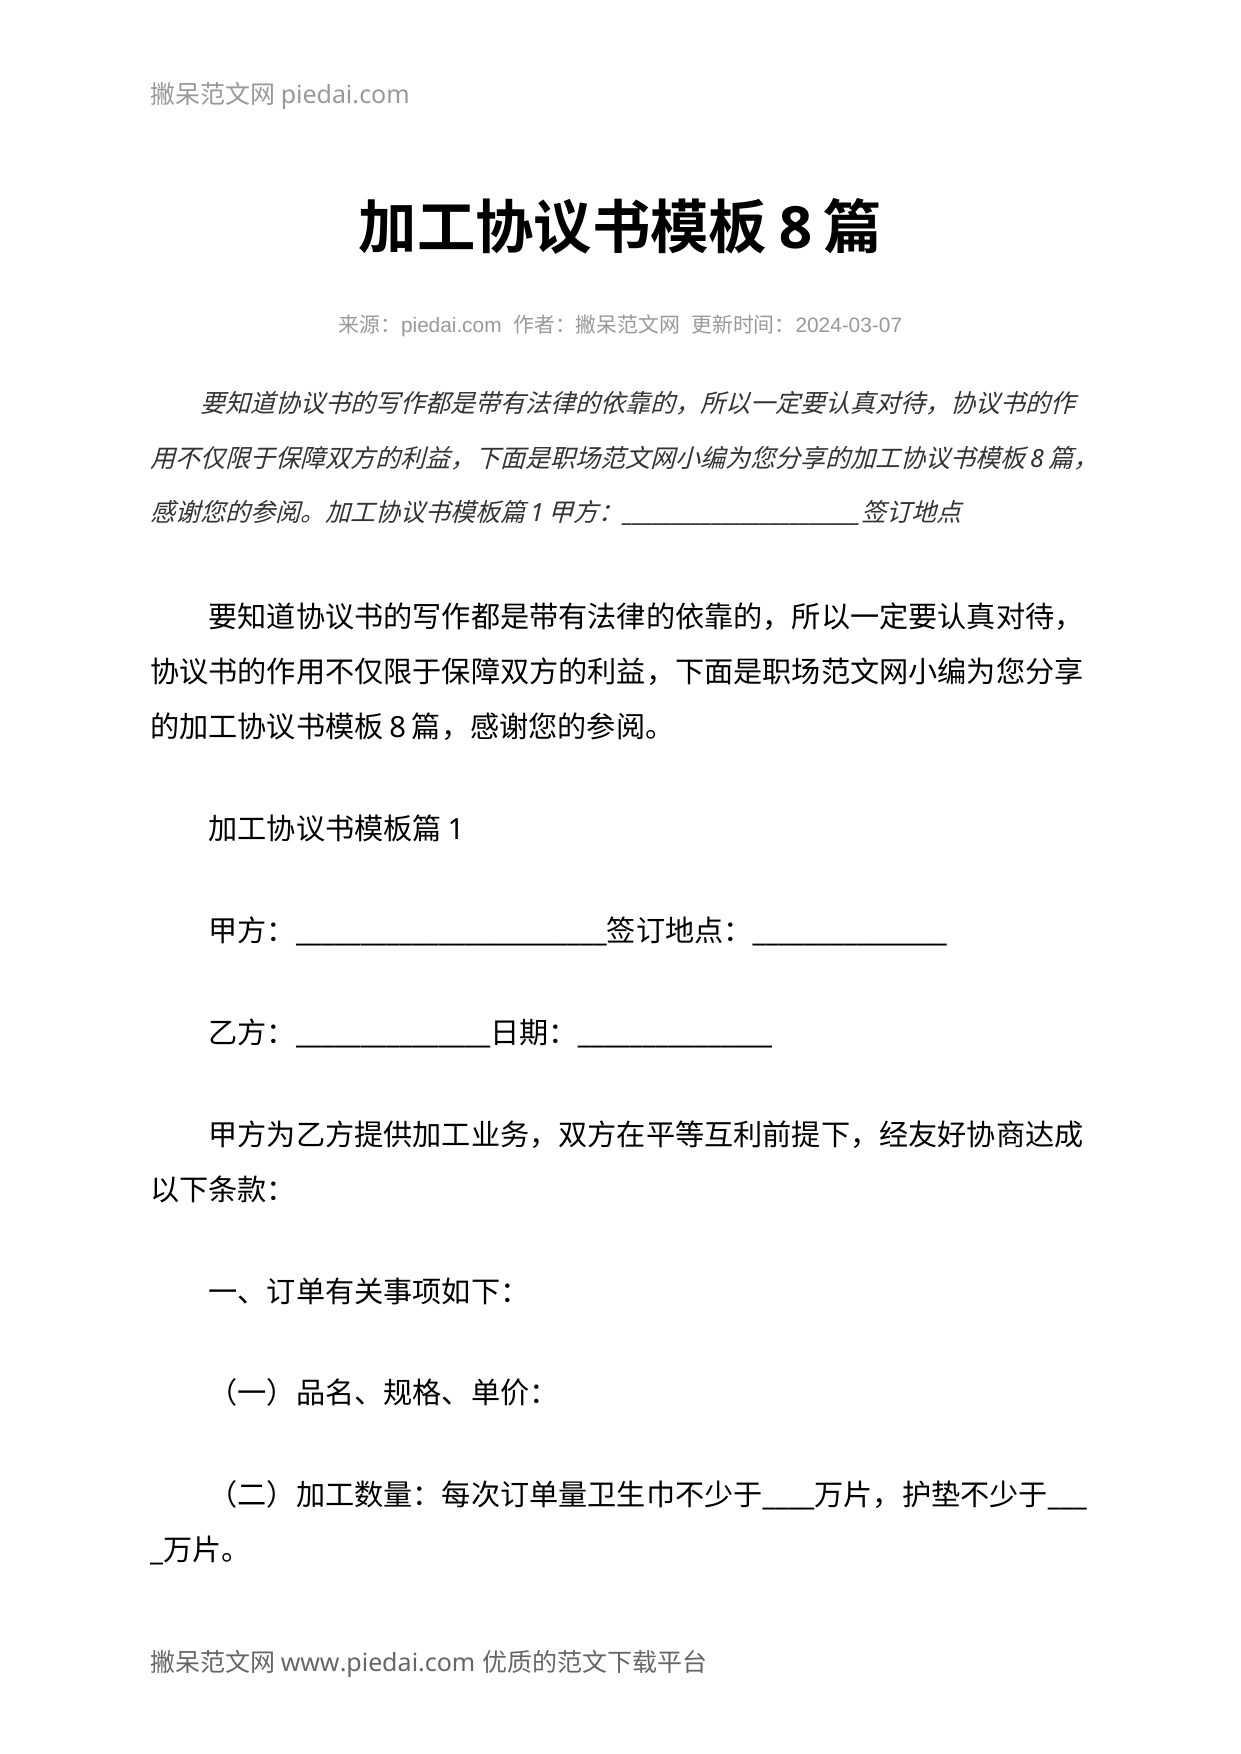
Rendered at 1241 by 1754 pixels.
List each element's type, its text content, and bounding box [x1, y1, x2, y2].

text 要知道协议书的写作都是带有法律的依靠的，所以一定要认真对待，协议书的作用不仅限于保障双方的利益，下面是职场范文网小编为您分享的加工协议书模板8篇，感谢您的参阅。加工协议书模板篇1甲方：________________________签订地点 [150, 384, 1090, 529]
text （二）加工数量：每次订单量卫生巾不少于____万片，护垫不少于____万片。 [150, 1472, 1090, 1569]
text 要知道协议书的写作都是带有法律的依靠的，所以一定要认真对待，协议书的作用不仅限于保障双方的利益，下面是职场范文网小编为您分享的加工协议书模板8篇，感谢您的参阅。 [150, 594, 1090, 746]
text 甲方为乙方提供加工业务，双方在平等互利前提下，经友好协商达成以下条款： [150, 1111, 1090, 1209]
text 来源：piedai.com 作者：撇呆范文网 更新时间：2024-03-07 [150, 313, 1090, 337]
text 加工协议书模板篇1 [150, 806, 1090, 848]
text 甲方：________________________签订地点：_______________ [150, 907, 1090, 950]
text 一、订单有关事项如下： [150, 1268, 1090, 1310]
text 乙方：_______________日期：_______________ [150, 1009, 1090, 1052]
subtitle 加工协议书模板8篇 [150, 181, 1090, 266]
text （一）品名、规格、单价： [150, 1370, 1090, 1412]
